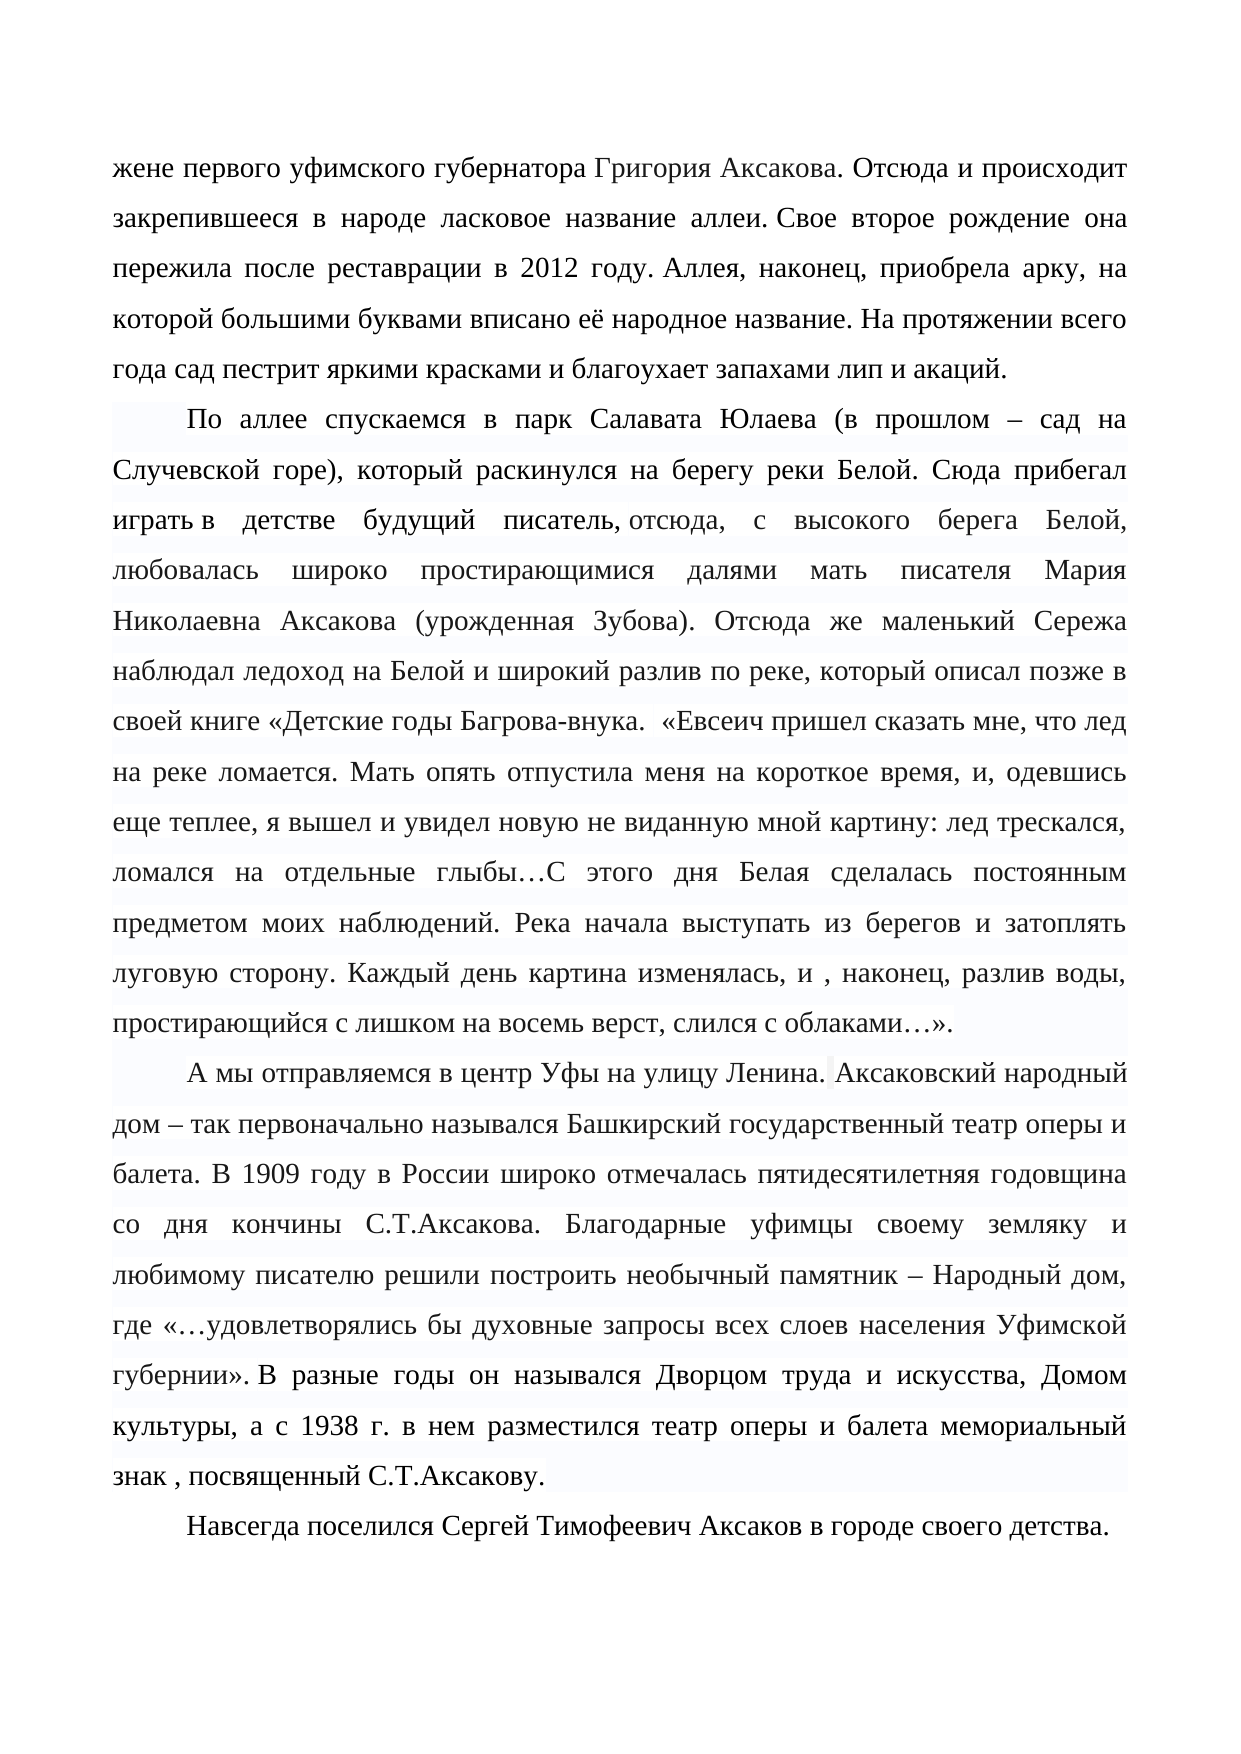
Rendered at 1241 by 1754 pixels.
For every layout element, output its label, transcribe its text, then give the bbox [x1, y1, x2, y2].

text А мы отправляемся в центр Уфы на улицу Ленина. Аксаковский народный дом – так первоначально назывался Башкирский государственный театр оперы и балета. В 1909 году в России широко отмечалась пятидесятилетняя годовщина со дня кончины С.Т.Аксакова. Благодарные уфимцы своему земляку и любимому писателю решили построить необычный памятник – Народный дом, где «…удовлетворялись бы духовные запросы всех слоев населения Уфимской губернии». В разные годы он назывался Дворцом труда и искусства, Домом культуры, а с 1938 г. в нем разместился театр оперы и балета мемориальный знак , посвященный С.Т.Аксакову. [112, 1284, 1128, 1492]
text По аллее спускаемся в парк Салавата Юлаева (в прошлом – сад на Случевской горе), который раскинулся на берегу реки Белой. Сюда прибегал играть в детстве будущий писатель, отсюда, с высокого берега Белой, любовалась широко простирающимися далями мать писателя Мария Николаевна Аксакова (урожденная Зубова). Отсюда же маленький Сережа наблюдал ледоход на Белой и широкий разлив по реке, который описал позже в своей книге «Детские годы Багрова-внука. «Евсеич пришел сказать мне, что лед на реке ломается. Мать опять отпустила меня на короткое время, и, одевшись еще теплее, я вышел и увидел новую не виданную мной картину: лед трескался, ломался на отдельные глыбы…С этого дня Белая сделалась постоянным предметом моих наблюдений. Река начала выступать из берегов и затоплять луговую сторону. Каждый день картина изменялась, и , наконец, разлив воды, простирающийся с лишком на восемь верст, слился с облаками…». [112, 402, 1128, 576]
text По аллее спускаемся в парк Салавата Юлаева (в прошлом – сад на Случевской горе), который раскинулся на берегу реки Белой. Сюда прибегал играть в детстве будущий писатель, отсюда, с высокого берега Белой, любовалась широко простирающимися далями мать писателя Мария Николаевна Аксакова (урожденная Зубова). Отсюда же маленький Сережа наблюдал ледоход на Белой и широкий разлив по реке, который описал позже в своей книге «Детские годы Багрова-внука. «Евсеич пришел сказать мне, что лед на реке ломается. Мать опять отпустила меня на короткое время, и, одевшись еще теплее, я вышел и увидел новую не виданную мной картину: лед трескался, ломался на отдельные глыбы…С этого дня Белая сделалась постоянным предметом моих наблюдений. Река начала выступать из берегов и затоплять луговую сторону. Каждый день картина изменялась, и , наконец, разлив воды, простирающийся с лишком на восемь верст, слился с облаками…». [112, 881, 1128, 979]
text А мы отправляемся в центр Уфы на улицу Ленина. Аксаковский народный дом – так первоначально назывался Башкирский государственный театр оперы и балета. В 1909 году в России широко отмечалась пятидесятилетняя годовщина со дня кончины С.Т.Аксакова. Благодарные уфимцы своему земляку и любимому писателю решили построить необычный памятник – Народный дом, где «…удовлетворялись бы духовные запросы всех слоев населения Уфимской губернии». В разные годы он назывался Дворцом труда и искусства, Домом культуры, а с 1938 г. в нем разместился театр оперы и балета мемориальный знак , посвященный С.Т.Аксакову. [112, 1139, 1128, 1281]
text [112, 177, 1128, 385]
text Навсегда поселился Сергей Тимофеевич Аксаков в городе своего детства. [112, 1508, 1128, 1542]
text По аллее спускаемся в парк Салавата Юлаева (в прошлом – сад на Случевской горе), который раскинулся на берегу реки Белой. Сюда прибегал играть в детстве будущий писатель, отсюда, с высокого берега Белой, любовалась широко простирающимися далями мать писателя Мария Николаевна Аксакова (урожденная Зубова). Отсюда же маленький Сережа наблюдал ледоход на Белой и широкий разлив по реке, который описал позже в своей книге «Детские годы Багрова-внука. «Евсеич пришел сказать мне, что лед на реке ломается. Мать опять отпустила меня на короткое время, и, одевшись еще теплее, я вышел и увидел новую не виданную мной картину: лед трескался, ломался на отдельные глыбы…С этого дня Белая сделалась постоянным предметом моих наблюдений. Река начала выступать из берегов и затоплять луговую сторону. Каждый день картина изменялась, и , наконец, разлив воды, простирающийся с лишком на восемь верст, слился с облаками…». [112, 579, 1128, 878]
text А мы отправляемся в центр Уфы на улицу Ленина. Аксаковский народный дом – так первоначально назывался Башкирский государственный театр оперы и балета. В 1909 году в России широко отмечалась пятидесятилетняя годовщина со дня кончины С.Т.Аксакова. Благодарные уфимцы своему земляку и любимому писателю решили построить необычный памятник – Народный дом, где «…удовлетворялись бы духовные запросы всех слоев населения Уфимской губернии». В разные годы он назывался Дворцом труда и искусства, Домом культуры, а с 1938 г. в нем разместился театр оперы и балета мемориальный знак , посвященный С.Т.Аксакову. [112, 1056, 1128, 1132]
text По аллее спускаемся в парк Салавата Юлаева (в прошлом – сад на Случевской горе), который раскинулся на берегу реки Белой. Сюда прибегал играть в детстве будущий писатель, отсюда, с высокого берега Белой, любовалась широко простирающимися далями мать писателя Мария Николаевна Аксакова (урожденная Зубова). Отсюда же маленький Сережа наблюдал ледоход на Белой и широкий разлив по реке, который описал позже в своей книге «Детские годы Багрова-внука. «Евсеич пришел сказать мне, что лед на реке ломается. Мать опять отпустила меня на короткое время, и, одевшись еще теплее, я вышел и увидел новую не виданную мной картину: лед трескался, ломался на отдельные глыбы…С этого дня Белая сделалась постоянным предметом моих наблюдений. Река начала выступать из берегов и затоплять луговую сторону. Каждый день картина изменялась, и , наконец, разлив воды, простирающийся с лишком на восемь верст, слился с облаками…». [112, 982, 1128, 1039]
